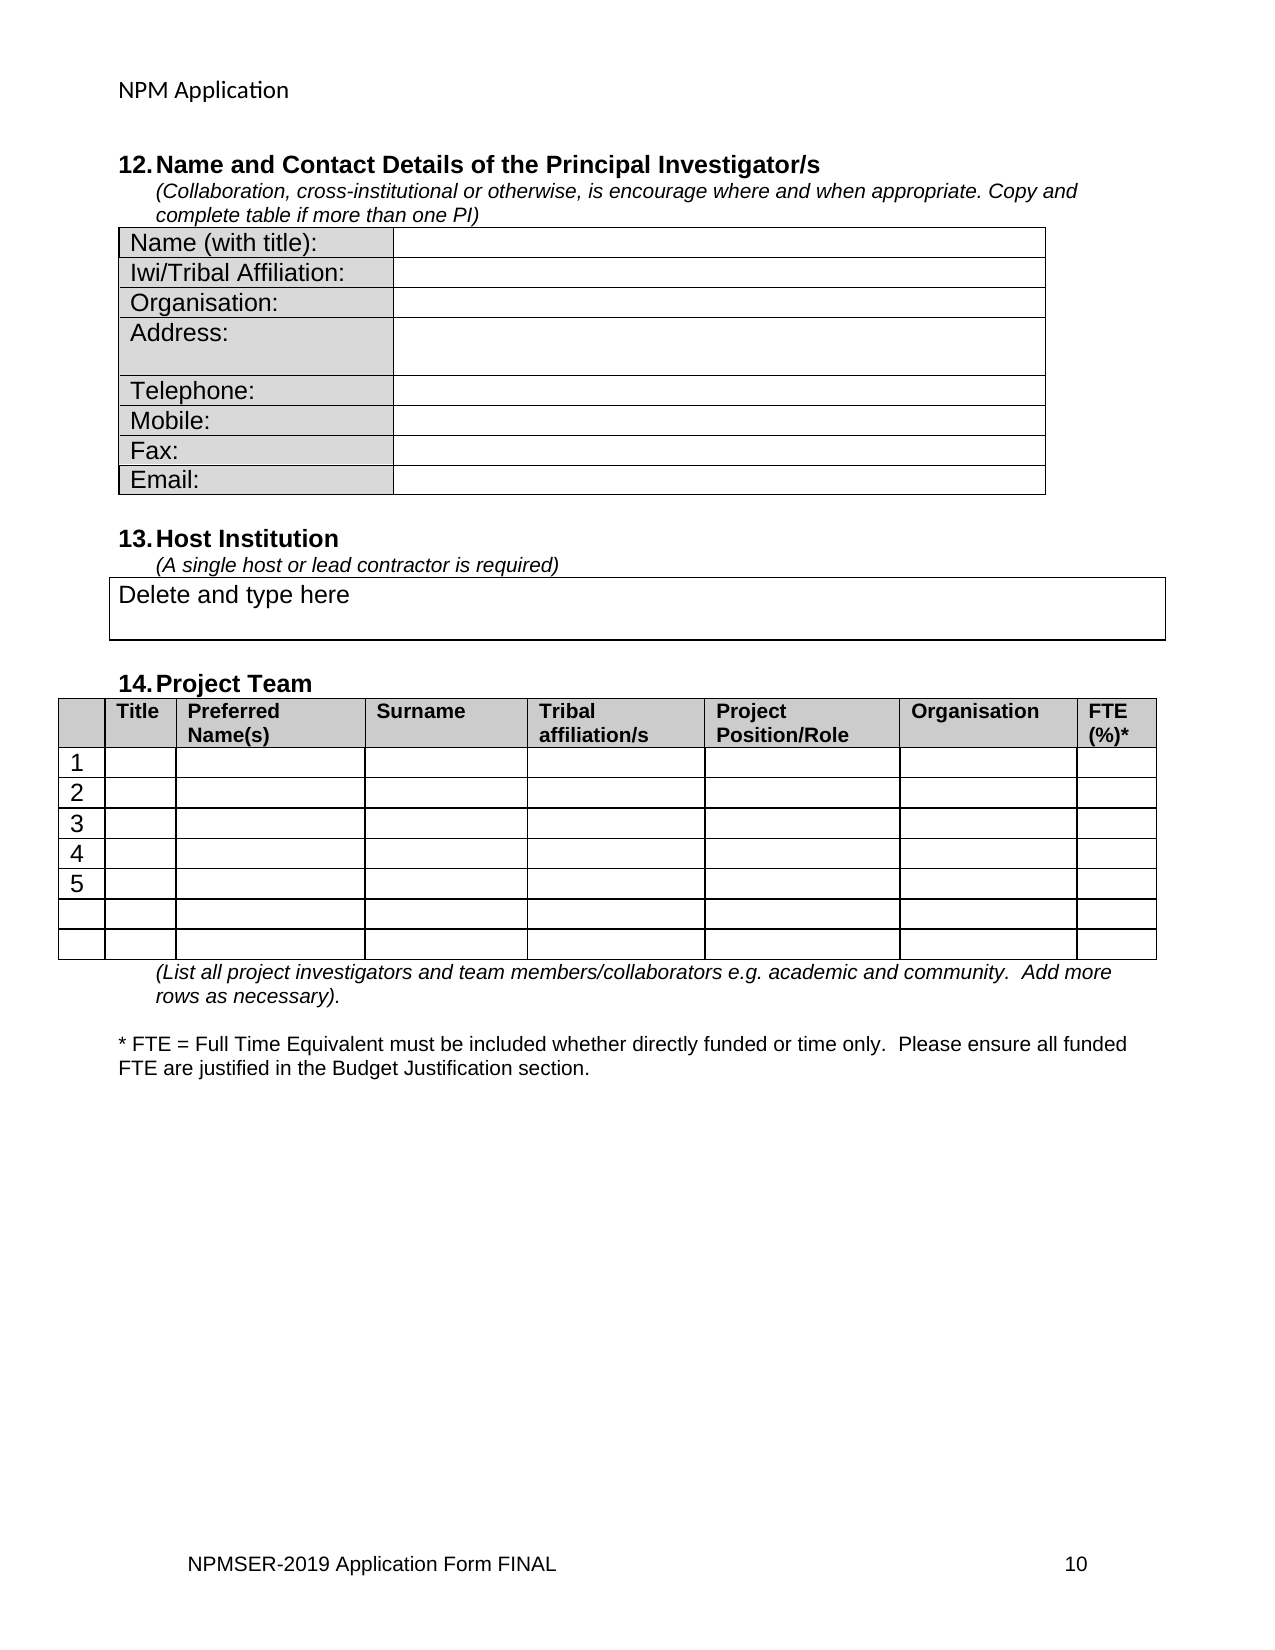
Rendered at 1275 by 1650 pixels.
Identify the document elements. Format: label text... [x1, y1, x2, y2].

table_cell 1 [59, 748, 104, 777]
table_cell [901, 748, 1076, 777]
list Project Team [118, 669, 1157, 698]
text (List all project investigators and team members/collaborators e.g. academic and community. Add more rows as necessary). [156, 960, 1157, 1008]
table_cell [177, 930, 364, 959]
table_cell [106, 930, 175, 959]
table_cell [59, 930, 104, 959]
list Host Institution [118, 524, 1157, 553]
table_header Preferred Name(s) [177, 699, 365, 747]
table_header Tribal affiliation/s [528, 699, 704, 747]
table_cell [366, 778, 527, 807]
table_cell [1078, 778, 1156, 807]
table_header Title [106, 699, 176, 747]
table_cell Organisation: [119, 288, 393, 317]
table_header FTE (%)* [1078, 699, 1156, 747]
table_cell [1078, 748, 1156, 777]
table_cell [901, 778, 1076, 807]
table_cell [1078, 839, 1156, 868]
table_cell [706, 809, 899, 837]
table_cell 5 [59, 869, 104, 898]
table_cell [366, 930, 527, 959]
text Delete and type here [110, 578, 1165, 609]
table_cell [1078, 869, 1156, 898]
table_cell [528, 839, 704, 868]
table_cell [366, 839, 527, 868]
table_cell [706, 930, 899, 959]
table_header [394, 228, 1045, 257]
table_cell [706, 900, 899, 928]
table_cell [106, 900, 175, 928]
table_cell [59, 900, 104, 928]
table_cell [528, 930, 704, 959]
table_cell [528, 748, 704, 777]
table_header Project Position/Role [705, 699, 899, 747]
table_cell [901, 809, 1076, 837]
table_cell [394, 288, 1045, 317]
table_cell 4 [59, 839, 104, 868]
table_cell [106, 778, 175, 807]
table_cell [366, 900, 527, 928]
table_cell Iwi/Tribal Affiliation: [119, 258, 393, 287]
table_cell [706, 748, 899, 777]
table_cell [706, 778, 899, 807]
table_cell Telephone: [119, 376, 393, 405]
table_cell [901, 869, 1076, 898]
table_cell Fax: [119, 436, 393, 464]
table_header Surname [366, 699, 527, 747]
table_cell [1078, 930, 1156, 959]
table_cell Email: [120, 466, 393, 494]
table_cell [177, 778, 364, 807]
table_cell [706, 869, 899, 898]
table_cell [394, 258, 1045, 287]
table_header Organisation [900, 699, 1077, 747]
table_cell [119, 346, 393, 375]
table_cell [528, 778, 704, 807]
table_cell [366, 809, 527, 837]
table_cell [106, 748, 175, 777]
table_cell [394, 436, 1045, 464]
table_cell [901, 839, 1076, 868]
text (A single host or lead contractor is required) [118, 553, 1157, 577]
text (Collaboration, cross-institutional or otherwise, is encourage where and when appropriate. Copy and complete table if more than one PI) [156, 179, 1157, 227]
table_cell [177, 869, 364, 898]
table_cell [394, 318, 1045, 375]
table_cell [177, 839, 364, 868]
table_cell Mobile: [119, 406, 393, 435]
table_cell [366, 748, 527, 777]
table_cell [1078, 900, 1156, 928]
table_cell [528, 869, 704, 898]
table_header Name (with title): [120, 228, 393, 257]
table_cell [106, 869, 175, 898]
table_cell [394, 466, 1045, 494]
table_cell [366, 869, 527, 898]
table_cell 3 [59, 809, 104, 837]
table_cell [106, 839, 175, 868]
table_cell [394, 376, 1045, 405]
table_cell [528, 809, 704, 837]
table_cell [177, 900, 364, 928]
table_cell [177, 748, 364, 777]
table_cell [394, 406, 1045, 435]
table_cell [706, 839, 899, 868]
table_cell [177, 809, 364, 837]
table_cell [1078, 809, 1156, 837]
text * FTE = Full Time Equivalent must be included whether directly funded or time only. Please ensure all funded FTE are justified in the Budget Justification section. [118, 1032, 1172, 1080]
table_cell 2 [59, 778, 104, 807]
table_cell [528, 900, 704, 928]
table_cell [901, 930, 1076, 959]
table_cell [106, 809, 175, 837]
table_cell [901, 900, 1076, 928]
table_cell Address: [119, 318, 393, 346]
list Name and Contact Details of the Principal Investigator/s [118, 150, 1157, 179]
table_header [59, 699, 104, 747]
